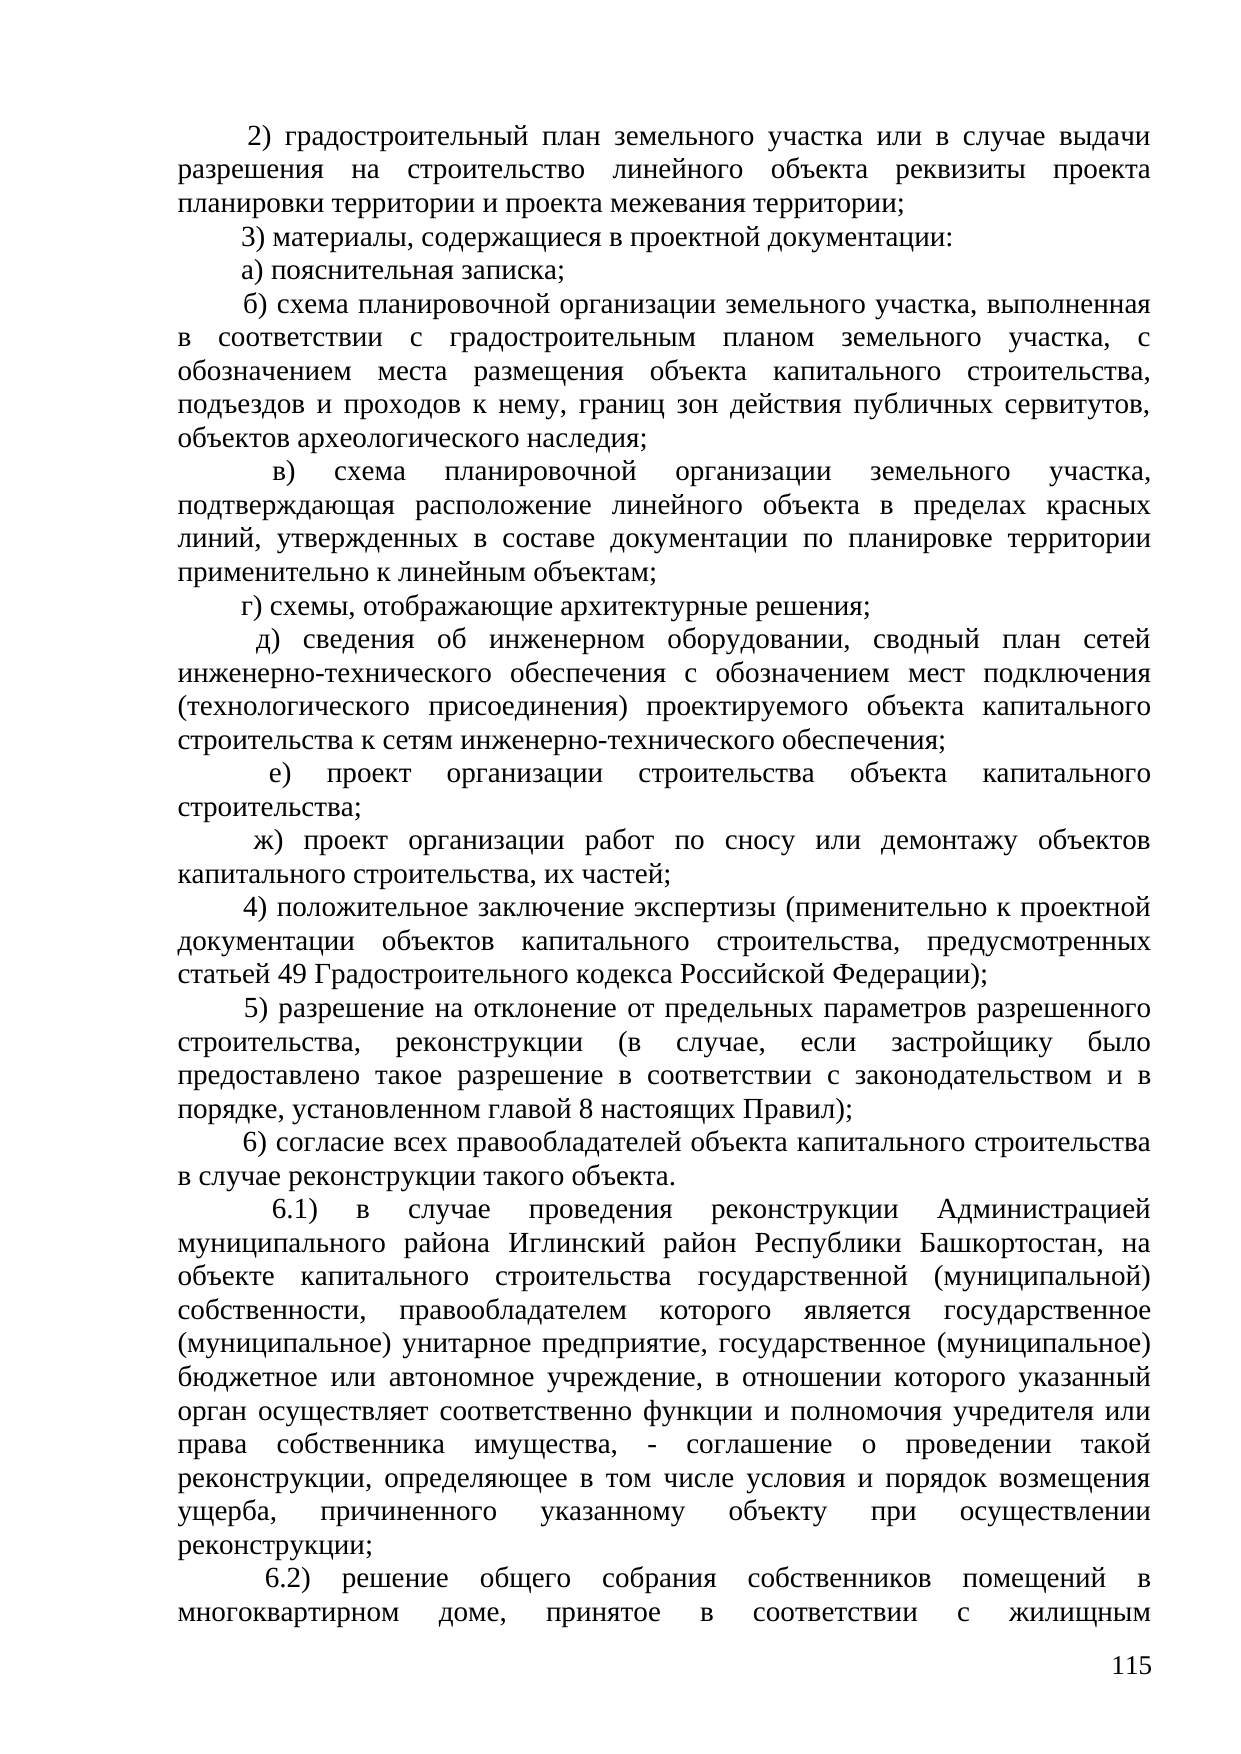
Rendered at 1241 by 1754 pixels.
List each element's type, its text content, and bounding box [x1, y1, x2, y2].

text 2) градостроительный план земельного участка или в случае выдачи разрешения на строительство линейного объекта реквизиты проекта планировки территории и проекта межевания территории; [177, 118, 1152, 219]
text г) схемы, отображающие архитектурные решения; [177, 588, 1152, 621]
text д) сведения об инженерном оборудовании, сводный план сетей инженерно-технического обеспечения с обозначением мест подключения (технологического присоединения) проектируемого объекта капитального строительства к сетям инженерно-технического обеспечения; [177, 621, 1152, 755]
text 6) согласие всех правообладателей объекта капитального строительства в случае реконструкции такого объекта. [177, 1124, 1152, 1191]
text б) схема планировочной организации земельного участка, выполненная в соответствии с градостроительным планом земельного участка, с обозначением места размещения объекта капитального строительства, подъездов и проходов к нему, границ зон действия публичных сервитутов, объектов археологического наследия; [177, 286, 1152, 453]
text е) проект организации строительства объекта капитального строительства; [177, 755, 1152, 822]
text ж) проект организации работ по сносу или демонтажу объектов капитального строительства, их частей; [177, 822, 1152, 889]
text а) пояснительная записка; [177, 252, 1152, 286]
text 3) материалы, содержащиеся в проектной документации: [177, 219, 1152, 252]
text в) схема планировочной организации земельного участка, подтверждающая расположение линейного объекта в пределах красных линий, утвержденных в составе документации по планировке территории применительно к линейным объектам; [177, 453, 1152, 588]
text 4) положительное заключение экспертизы (применительно к проектной документации объектов капитального строительства, предусмотренных статьей 49 Градостроительного кодекса Российской Федерации); [177, 889, 1152, 990]
text 5) разрешение на отклонение от предельных параметров разрешенного строительства, реконструкции (в случае, если застройщику было предоставлено такое разрешение в соответствии с законодательством и в порядке, установленном главой 8 настоящих Правил); [177, 990, 1152, 1124]
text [177, 1560, 1152, 1627]
text 6.1) в случае проведения реконструкции Администрацией муниципального района Иглинский район Республики Башкортостан, на объекте капитального строительства государственной (муниципальной) собственности, правообладателем которого является государственное (муниципальное) унитарное предприятие, государственное (муниципальное) бюджетное или автономное учреждение, в отношении которого указанный орган осуществляет соответственно функции и полномочия учредителя или права собственника имущества, - соглашение о проведении такой реконструкции, определяющее в том числе условия и порядок возмещения ущерба, причиненного указанному объекту при осуществлении реконструкции; [177, 1191, 1152, 1560]
